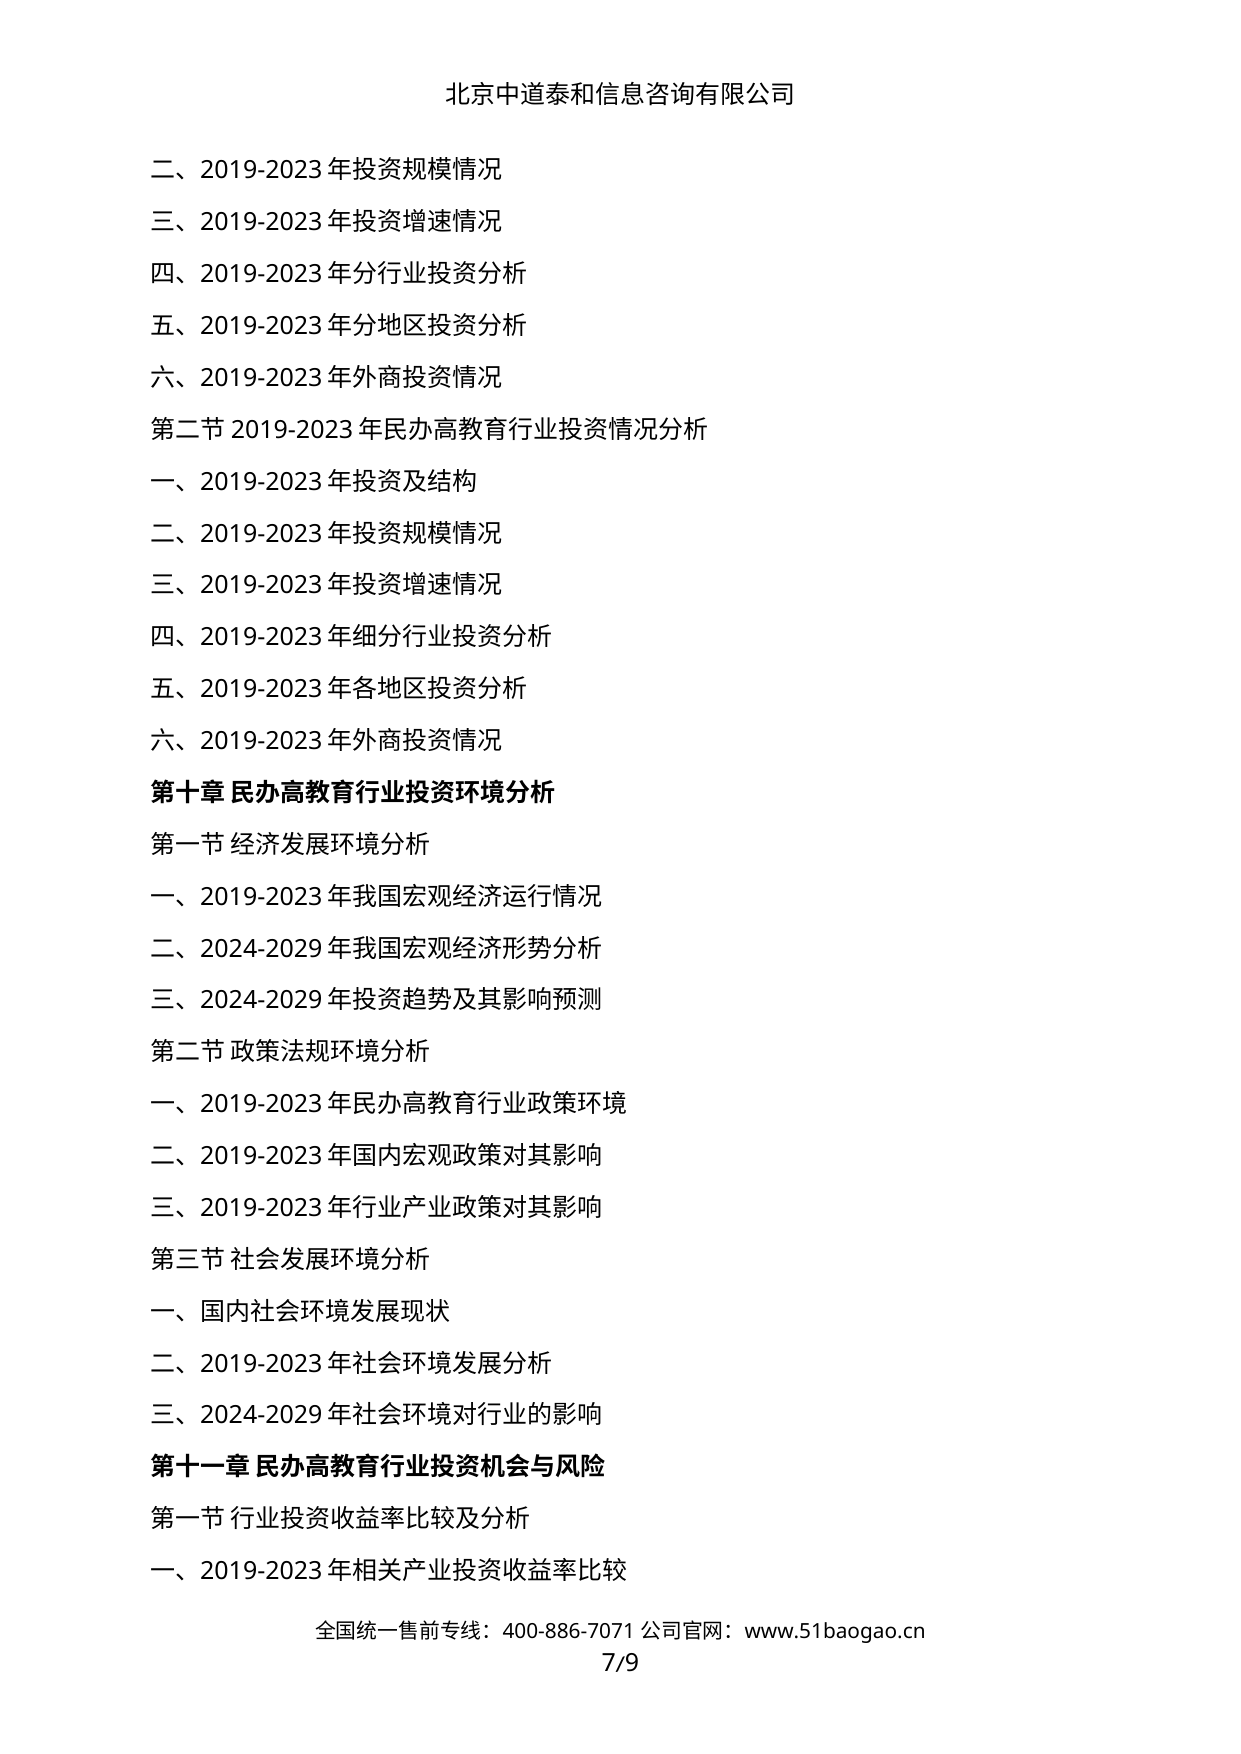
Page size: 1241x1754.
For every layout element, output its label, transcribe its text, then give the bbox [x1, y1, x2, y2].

text 四、2019-2023年细分行业投资分析 [150, 617, 1090, 653]
text 第二节 2019-2023年民办高教育行业投资情况分析 [150, 409, 1090, 446]
text 三、2019-2023年投资增速情况 [150, 565, 1090, 601]
text 第一节 经济发展环境分析 [150, 824, 1090, 861]
text 一、国内社会环境发展现状 [150, 1291, 1090, 1327]
text 第一节 行业投资收益率比较及分析 [150, 1499, 1090, 1535]
text 三、2019-2023年投资增速情况 [150, 202, 1090, 238]
text 第二节 政策法规环境分析 [150, 1032, 1090, 1068]
text 第十章 民办高教育行业投资环境分析 [150, 772, 1090, 809]
text 二、2019-2023年投资规模情况 [150, 150, 1090, 186]
text 第三节 社会发展环境分析 [150, 1239, 1090, 1276]
text 二、2024-2029年我国宏观经济形势分析 [150, 928, 1090, 964]
text 六、2019-2023年外商投资情况 [150, 357, 1090, 394]
text 三、2019-2023年行业产业政策对其影响 [150, 1187, 1090, 1224]
text 第十一章 民办高教育行业投资机会与风险 [150, 1447, 1090, 1483]
text 六、2019-2023年外商投资情况 [150, 721, 1090, 757]
text 二、2019-2023年社会环境发展分析 [150, 1343, 1090, 1379]
text 一、2019-2023年民办高教育行业政策环境 [150, 1084, 1090, 1120]
text 二、2019-2023年国内宏观政策对其影响 [150, 1136, 1090, 1172]
text 三、2024-2029年投资趋势及其影响预测 [150, 980, 1090, 1016]
text 五、2019-2023年分地区投资分析 [150, 306, 1090, 342]
text 三、2024-2029年社会环境对行业的影响 [150, 1395, 1090, 1431]
text 二、2019-2023年投资规模情况 [150, 513, 1090, 549]
text 五、2019-2023年各地区投资分析 [150, 669, 1090, 705]
text 一、2019-2023年我国宏观经济运行情况 [150, 876, 1090, 912]
text 四、2019-2023年分行业投资分析 [150, 254, 1090, 290]
text 一、2019-2023年投资及结构 [150, 461, 1090, 497]
text 一、2019-2023年相关产业投资收益率比较 [150, 1551, 1090, 1587]
